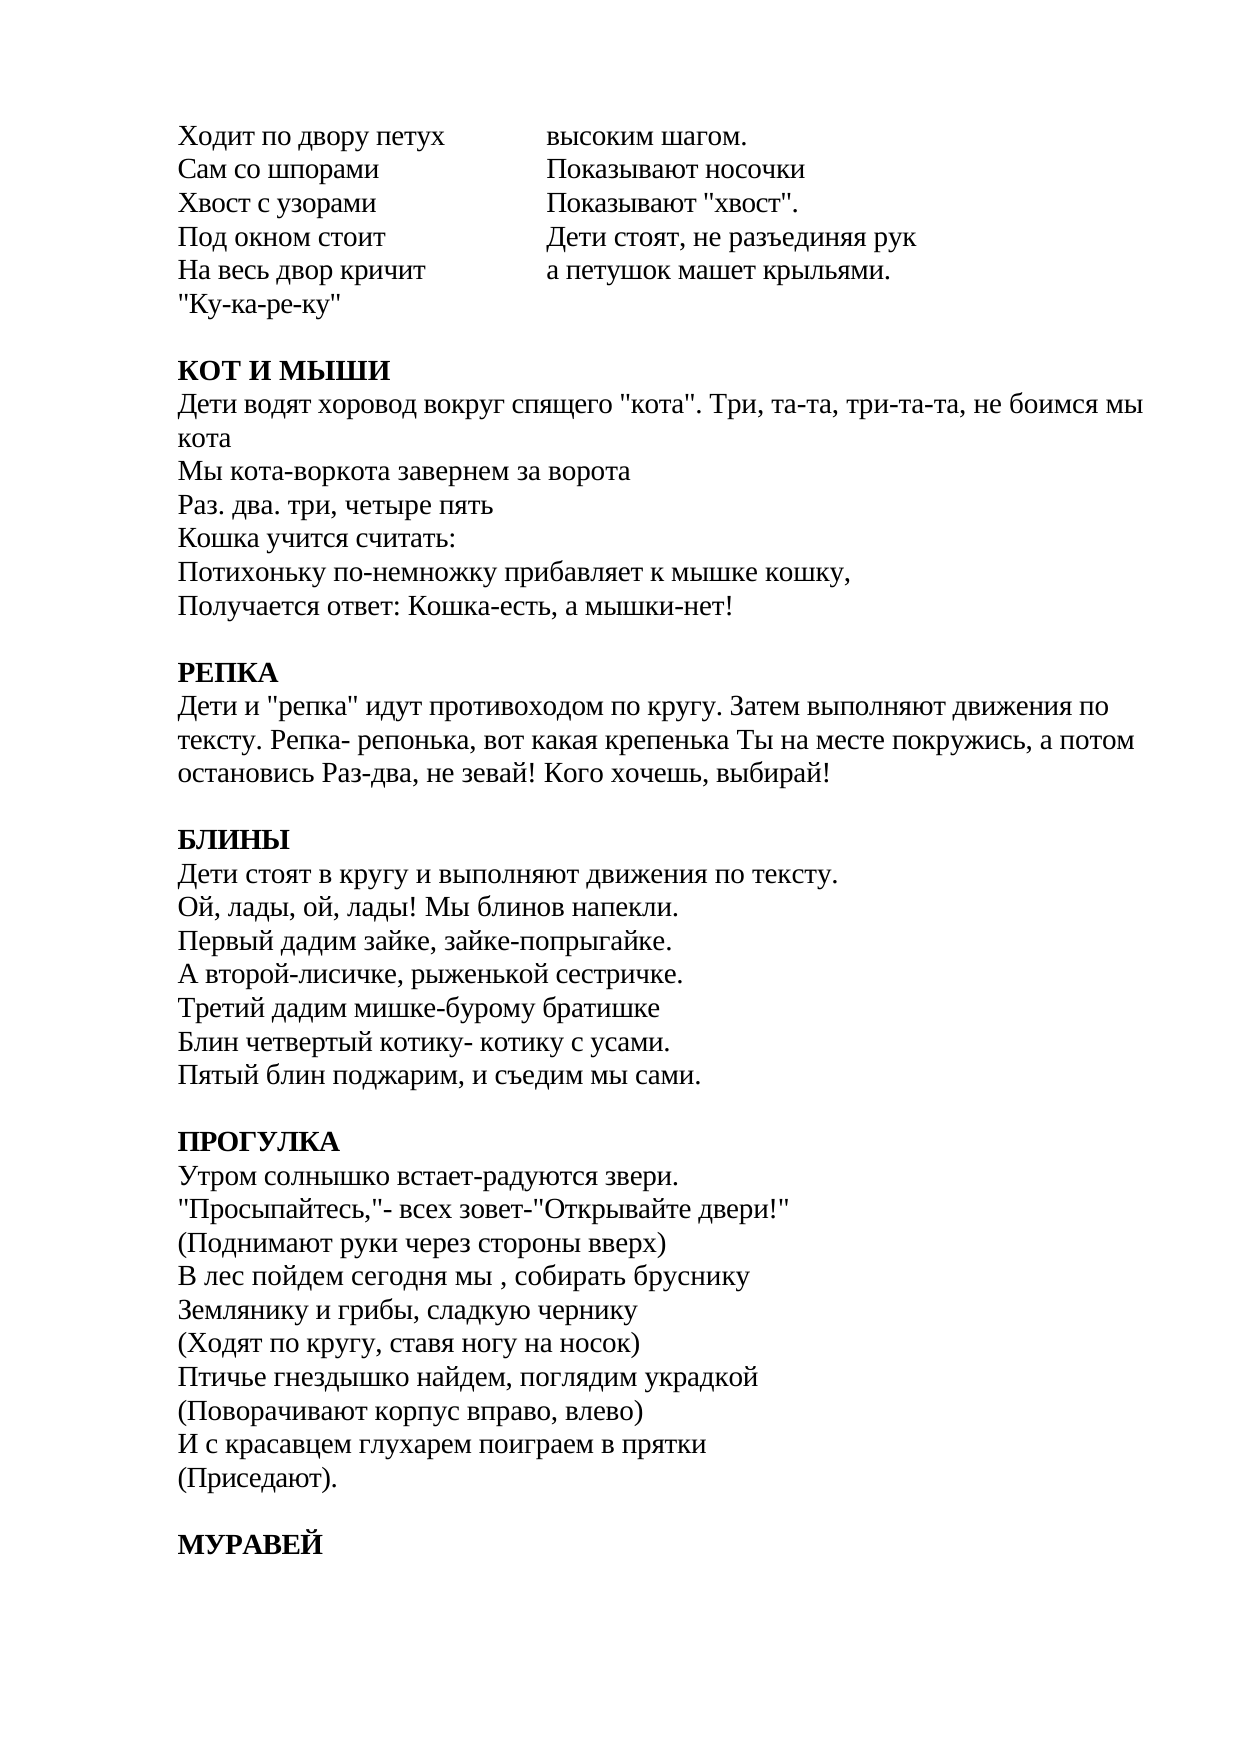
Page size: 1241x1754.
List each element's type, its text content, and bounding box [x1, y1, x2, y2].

text "Ку-ка-ре-ку" [177, 286, 1152, 319]
text Пятый блин поджарим, и съедим мы сами. [177, 1057, 1152, 1091]
text Ой, лады, ой, лады! Мы блинов напекли. [177, 889, 1152, 923]
text (Поворачивают корпус вправо, влево) [177, 1393, 1152, 1426]
text Третий дадим мишке-бурому братишке [177, 990, 1152, 1024]
text Раз. два. три, четыре пять [177, 487, 1152, 521]
text КОТ И МЫШИ [177, 353, 1152, 386]
text Кошка учится считать: [177, 521, 1152, 554]
text Птичье гнездышко найдем, поглядим украдкой [177, 1359, 1152, 1393]
text Дети водят хоровод вокруг спящего "кота". Три, та-та, три-та-та, не боимся мы кота [177, 386, 1152, 453]
text Сам со шпорами Показывают носочки Хвост с узорами Показывают "хвост". [177, 152, 1152, 219]
text Дети стоят в кругу и выполняют движения по тексту. [177, 856, 1152, 889]
text Утром солнышко встает-радуются звери. [177, 1158, 1152, 1191]
text Под окном стоит Дети стоят, не разъединяя рук [177, 219, 1152, 252]
text И с красавцем глухарем поиграем в прятки [177, 1426, 1152, 1460]
text Дети и "репка" идут противоходом по кругу. Затем выполняют движения по тексту. Репка- репонька, вот какая крепенька Ты на месте покружись, а потом остановись Раз-два, не зевай! Кого хочешь, выбирай! [177, 688, 1152, 789]
text "Просыпайтесь,"- всех зовет-"Открывайте двери!" [177, 1191, 1152, 1225]
text Получается ответ: Кошка-есть, а мышки-нет! [177, 588, 1152, 621]
text (Поднимают руки через стороны вверх) [177, 1225, 1152, 1258]
text МУРАВЕЙ [177, 1527, 1152, 1560]
text А второй-лисичке, рыженькой сестричке. [177, 957, 1152, 990]
text Блин четвертый котику- котику с усами. [177, 1024, 1152, 1057]
text В лес пойдем сегодня мы , собирать бруснику [177, 1258, 1152, 1292]
text Потихоньку по-немножку прибавляет к мышке кошку, [177, 554, 1152, 588]
text (Ходят по кругу, ставя ногу на носок) [177, 1326, 1152, 1359]
text Ходит по двору петух высоким шагом. [177, 118, 1152, 152]
text На весь двор кричит а петушок машет крыльями. [177, 252, 1152, 286]
text Землянику и грибы, сладкую чернику [177, 1292, 1152, 1326]
text ПРОГУЛКА [177, 1124, 1152, 1158]
text Мы кота-воркота завернем за ворота [177, 453, 1152, 487]
text РЕПКА [177, 655, 1152, 688]
text (Приседают). [177, 1460, 1152, 1493]
text Первый дадим зайке, зайке-попрыгайке. [177, 923, 1152, 957]
text БЛИНЫ [177, 822, 1152, 856]
